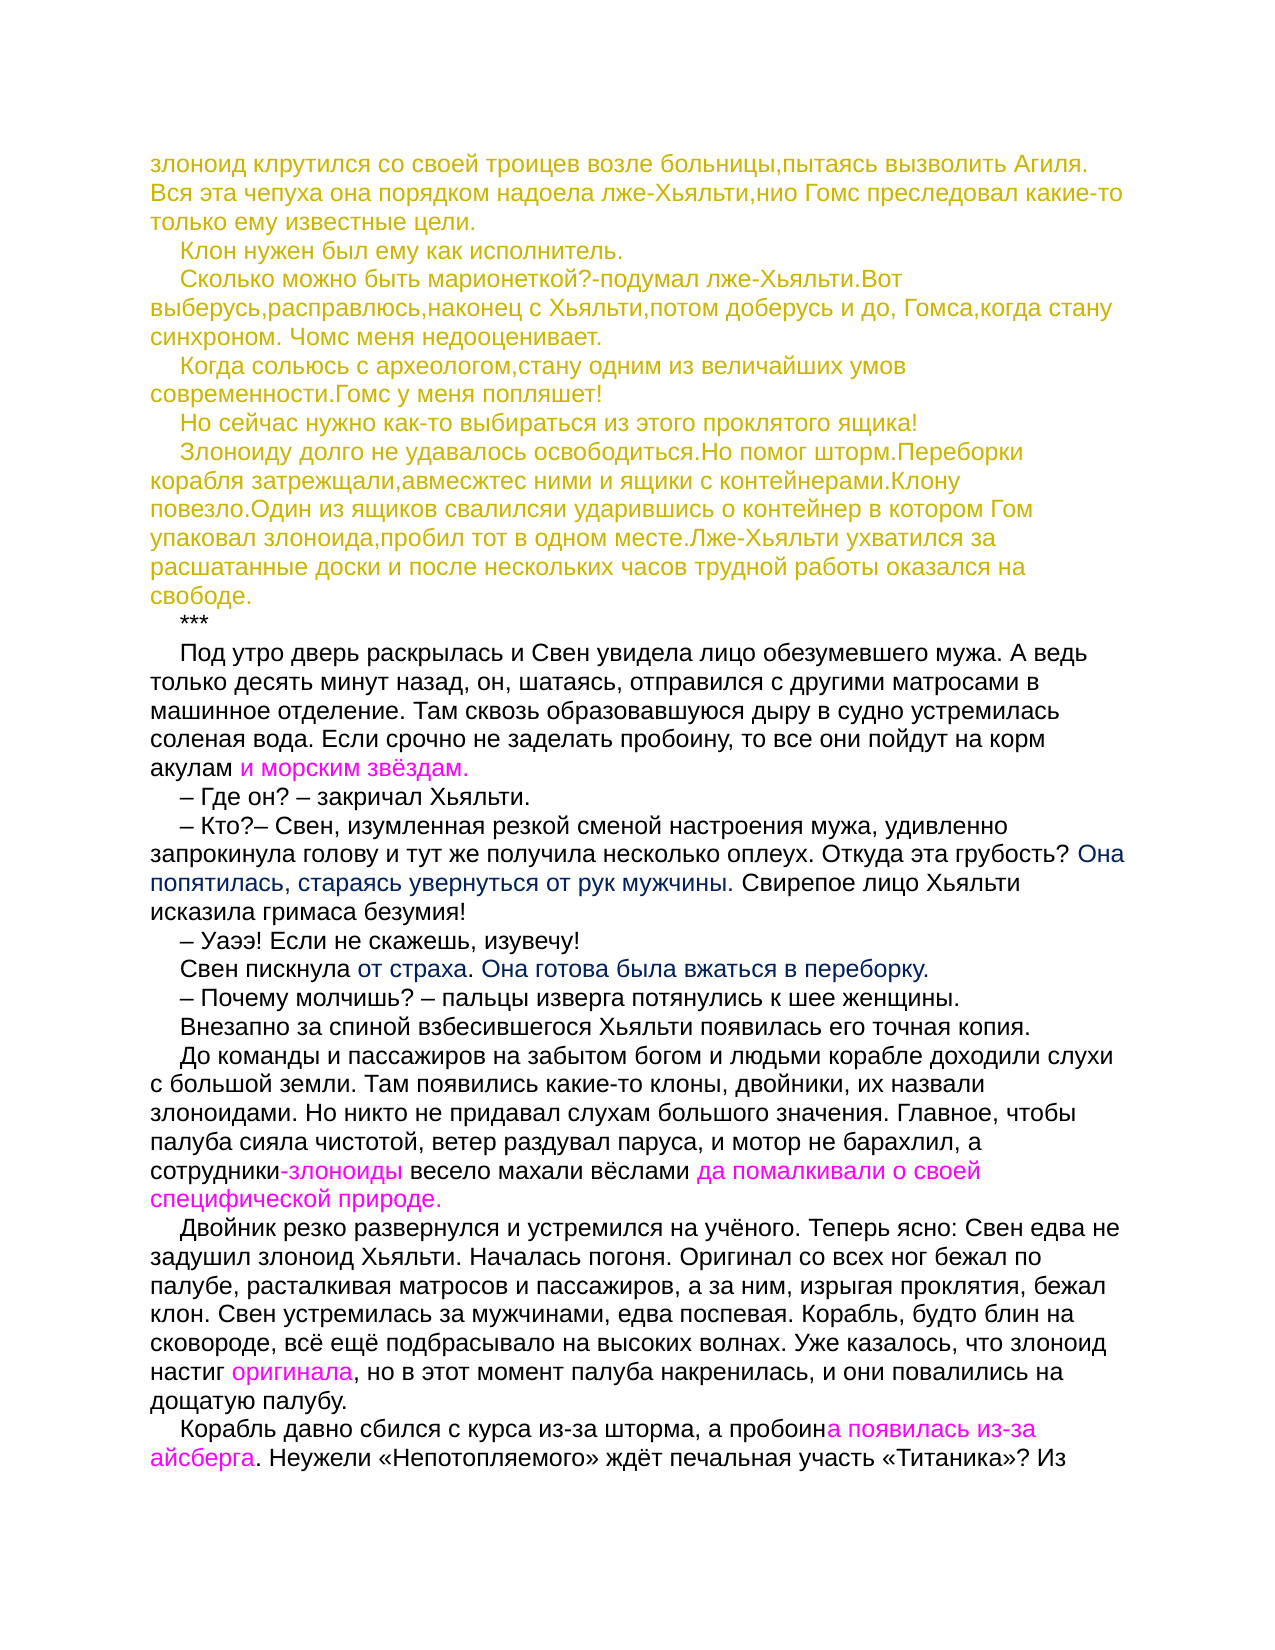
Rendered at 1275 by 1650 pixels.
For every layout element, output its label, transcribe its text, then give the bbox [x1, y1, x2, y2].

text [150, 150, 1125, 236]
text Когда сольюсь с археологом,стану одним из величайших умов современности.Гомс у меня попляшет! [150, 351, 1125, 409]
text – Уаээ! Если не скажешь, изувечу! [150, 926, 1125, 955]
text Свен пискнула от страха. Она готова была вжаться в переборку. [150, 955, 1125, 984]
text – Почему молчишь? – пальцы изверга потянулись к шее женщины. [150, 984, 1125, 1012]
text Внезапно за спиной взбесившегося Хьяльти появилась его точная копия. [150, 1012, 1125, 1041]
text – Где он? – закричал Хьяльти. [150, 782, 1125, 811]
text *** [150, 610, 1125, 639]
text Но сейчас нужно как-то выбираться из этого проклятого ящика! [150, 409, 1125, 437]
text Сколько можно быть марионеткой?-подумал лже-Хьяльти.Вот выберусь,расправлюсь,наконец с Хьяльти,потом доберусь и до, Гомса,когда стану синхроном. Чомс меня недооценивает. [150, 265, 1125, 351]
text – Кто?– Свен, изумленная резкой сменой настроения мужа, удивленно запрокинула голову и тут же получила несколько оплеух. Откуда эта грубость? Она попятилась, стараясь увернуться от рук мужчины. Свирепое лицо Хьяльти исказила гримаса безумия! [150, 811, 1125, 926]
text Двойник резко развернулся и устремился на учёного. Теперь ясно: Свен едва не задушил злоноид Хьяльти. Началась погоня. Оригинал со всех ног бежал по палубе, расталкивая матросов и пассажиров, а за ним, изрыгая проклятия, бежал клон. Свен устремилась за мужчинами, едва поспевая. Корабль, будто блин на сковороде, всё ещё подбрасывало на высоких волнах. Уже казалось, что злоноид настиг оригинала, но в этот момент палуба накренилась, и они повалились на дощатую палубу. [150, 1214, 1125, 1415]
text Под утро дверь раскрылась и Свен увидела лицо обезумевшего мужа. А ведь только десять минут назад, он, шатаясь, отправился с другими матросами в машинное отделение. Там сквозь образовавшуюся дыру в судно устремилась соленая вода. Если срочно не заделать пробоину, то все они пойдут на корм акулам и морским звёздам. [150, 639, 1125, 782]
text Клон нужен был ему как исполнитель. [150, 236, 1125, 265]
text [150, 1415, 1125, 1472]
text До команды и пассажиров на забытом богом и людьми корабле доходили слухи с большой земли. Там появились какие-то клоны, двойники, их назвали злоноидами. Но никто не придавал слухам большого значения. Главное, чтобы палуба сияла чистотой, ветер раздувал паруса, и мотор не барахлил, а сотрудники-злоноиды весело махали вёслами да помалкивали о своей специфической природе. [150, 1041, 1125, 1214]
text Злоноиду долго не удавалось освободиться.Но помог шторм.Переборки корабля затрежщали,авмесжтес ними и ящики с контейнерами.Клону повезло.Один из ящиков свалилсяи ударившись о контейнер в котором Гом упаковал злоноида,пробил тот в одном месте.Лже-Хьяльти ухватился за расшатанные доски и после нескольких часов трудной работы оказался на свободе. [150, 437, 1125, 610]
